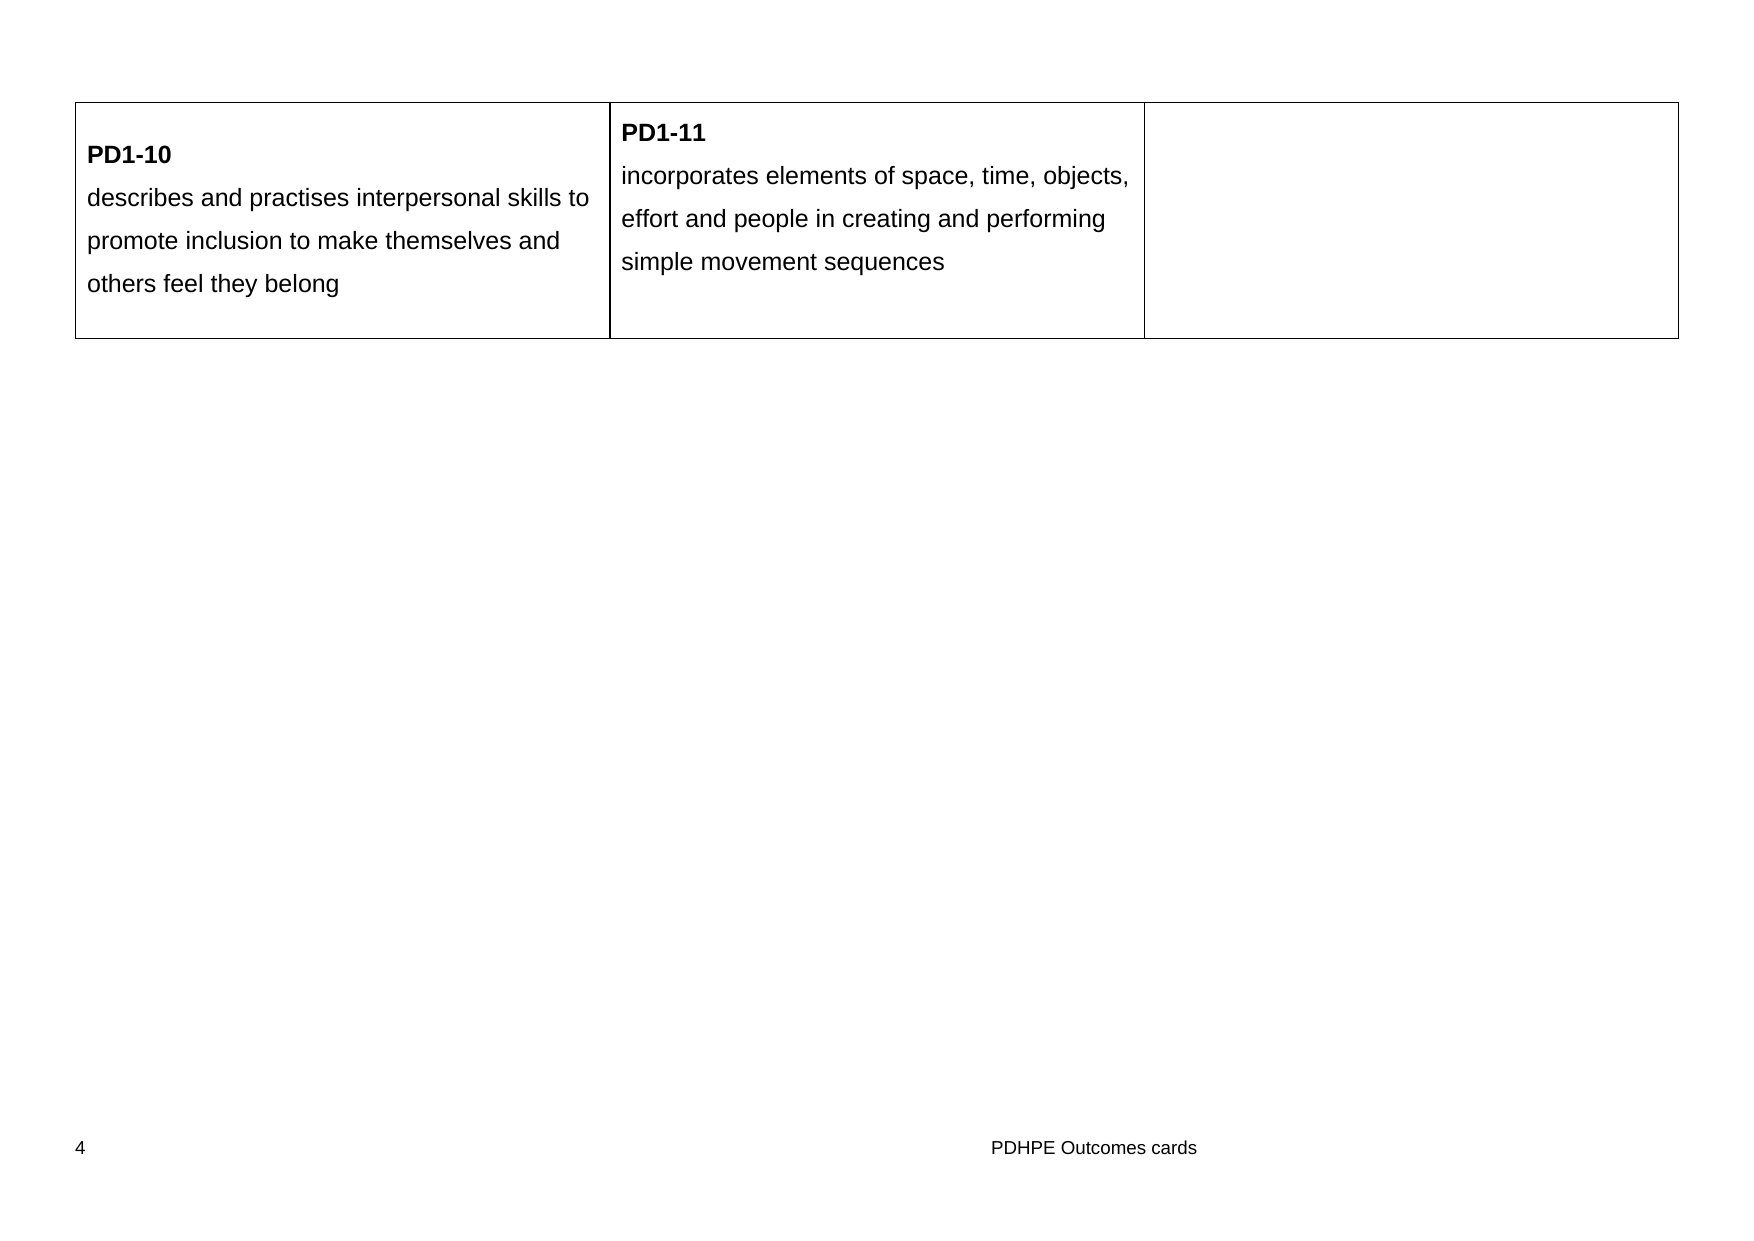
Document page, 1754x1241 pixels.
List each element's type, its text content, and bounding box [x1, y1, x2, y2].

table_cell PD1-10 describes and practises interpersonal skills to promote inclusion to make themselves and others feel they belong [76, 103, 609, 338]
table_cell [1145, 103, 1678, 338]
table_cell PD1-11 incorporates elements of space, time, objects, effort and people in creating and performing simple movement sequences [611, 103, 1144, 338]
